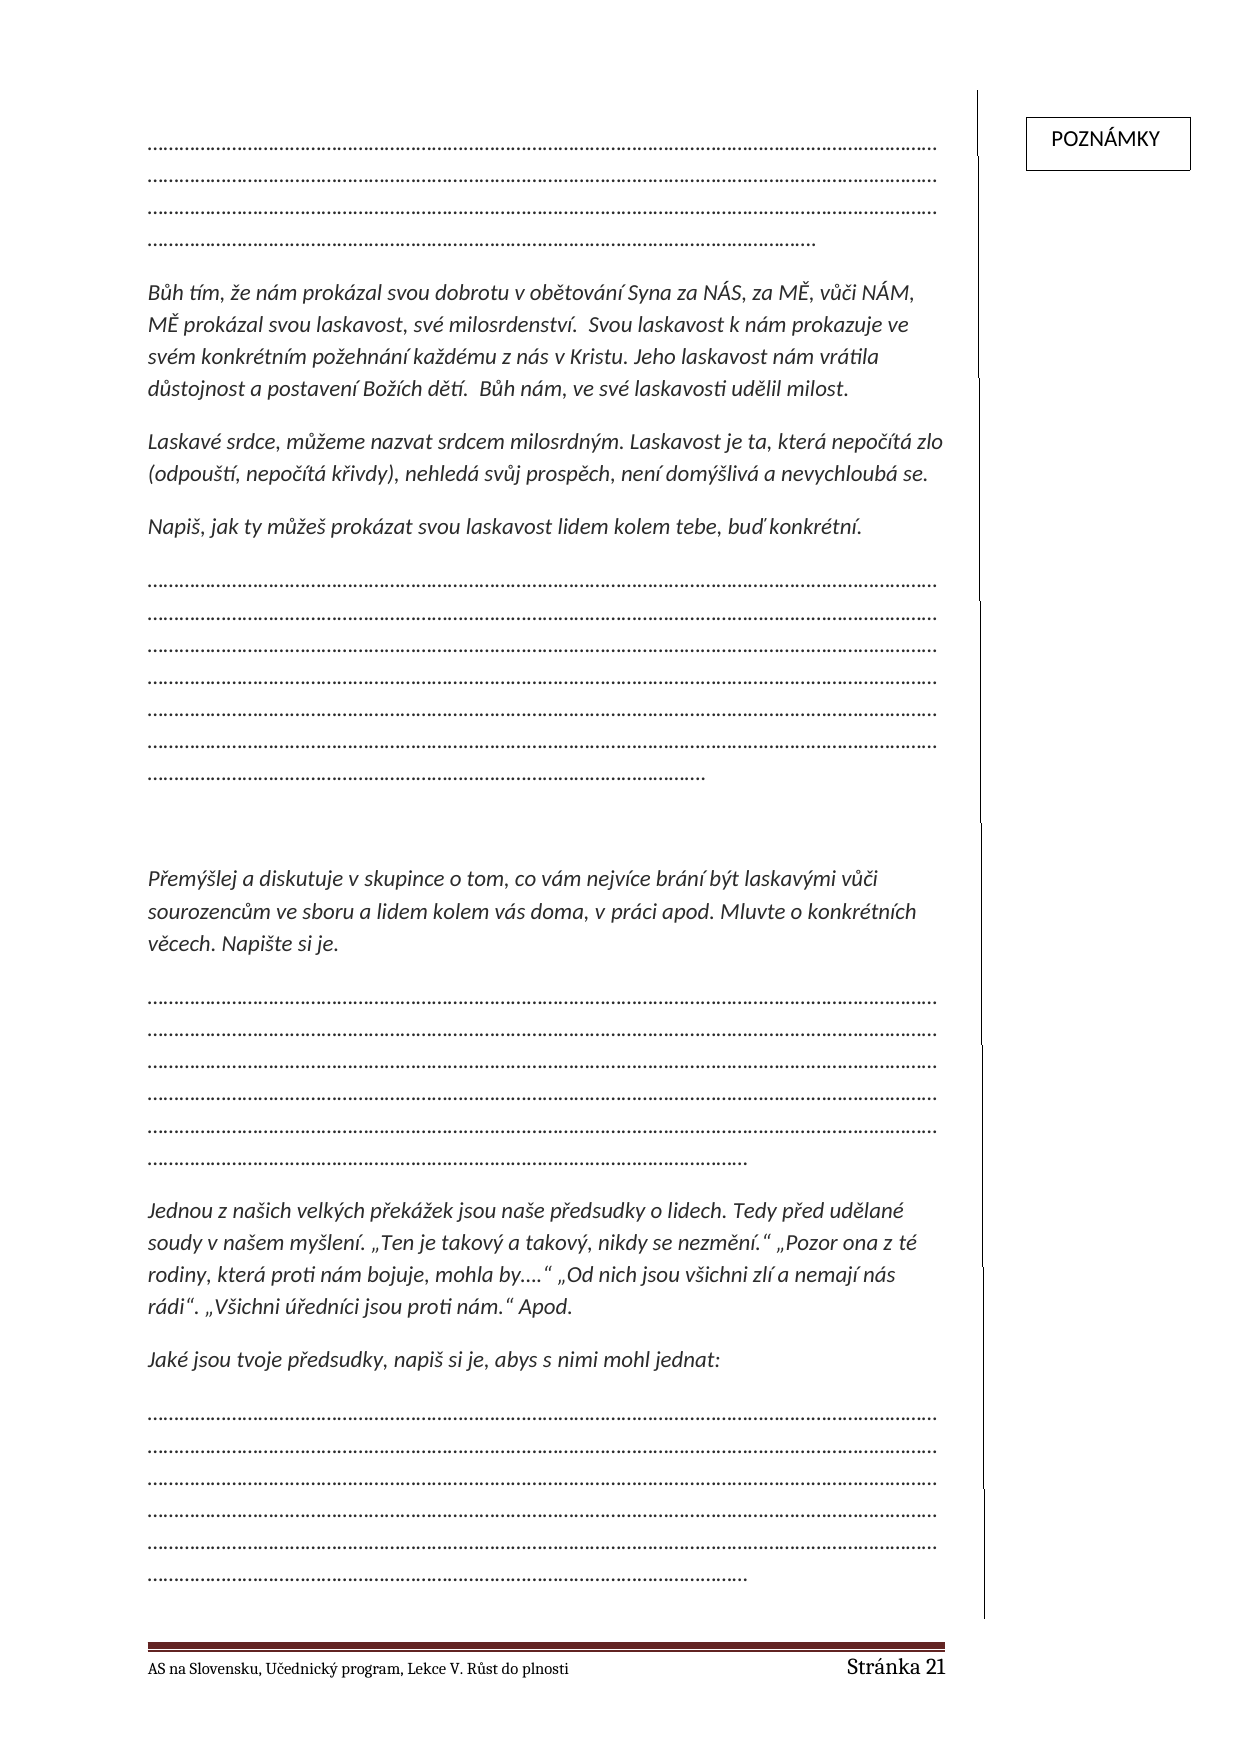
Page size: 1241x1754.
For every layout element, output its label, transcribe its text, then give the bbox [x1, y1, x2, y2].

text Laskavé srdce, můžeme nazvat srdcem milosrdným. Laskavost je ta, která nepočítá zlo (odpouští, nepočítá křivdy), nehledá svůj prospěch, není domýšlivá a nevychloubá se. [148, 427, 945, 487]
text Napiš, jak ty můžeš prokázat svou laskavost lidem kolem tebe, buď konkrétní. [148, 512, 945, 540]
text ……………………………………………………………………………………………………………………………………………………………………………………………………………………………………………………………………………………………………………………………………………………………………………………………………………………………………………………………………………………………………………………………………………………………………………………………………………………………………………………………………………………………………………………………………………………………………………………………………………………………………………………………………………………………………………………………. [148, 565, 945, 787]
text Bůh tím, že nám prokázal svou dobrotu v obětování Syna za NÁS, za MĚ, vůči NÁM, MĚ prokázal svou laskavost, své milosrdenství. Svou laskavost k nám prokazuje ve svém konkrétním požehnání každému z nás v Kristu. Jeho laskavost nám vrátila důstojnost a postavení Božích dětí. Bůh nám, ve své laskavosti udělil milost. [148, 278, 945, 402]
text Jednou z našich velkých překážek jsou naše předsudky o lidech. Tedy před udělané soudy v našem myšlení. „Ten je takový a takový, nikdy se nezmění.“ „Pozor ona z té rodiny, která proti nám bojuje, mohla by….“ „Od nich jsou všichni zlí a nemají nás rádi“. „Všichni úředníci jsou proti nám.“ Apod. [148, 1196, 945, 1321]
text Přemýšlej a diskutuje v skupince o tom, co vám nejvíce brání být laskavými vůči sourozencům ve sboru a lidem kolem vás doma, v práci apod. Mluvte o konkrétních věcech. Napište si je. [148, 864, 945, 957]
text Jaké jsou tvoje předsudky, napiš si je, abys s nimi mohl jednat: [148, 1346, 945, 1373]
text ………………………………………………………………………………………………………………………………………………………………………………………………………………………………………………………………………………………………………………………………………………………………………………………………………………………………………………………………………………………………………………………………. [148, 128, 945, 253]
